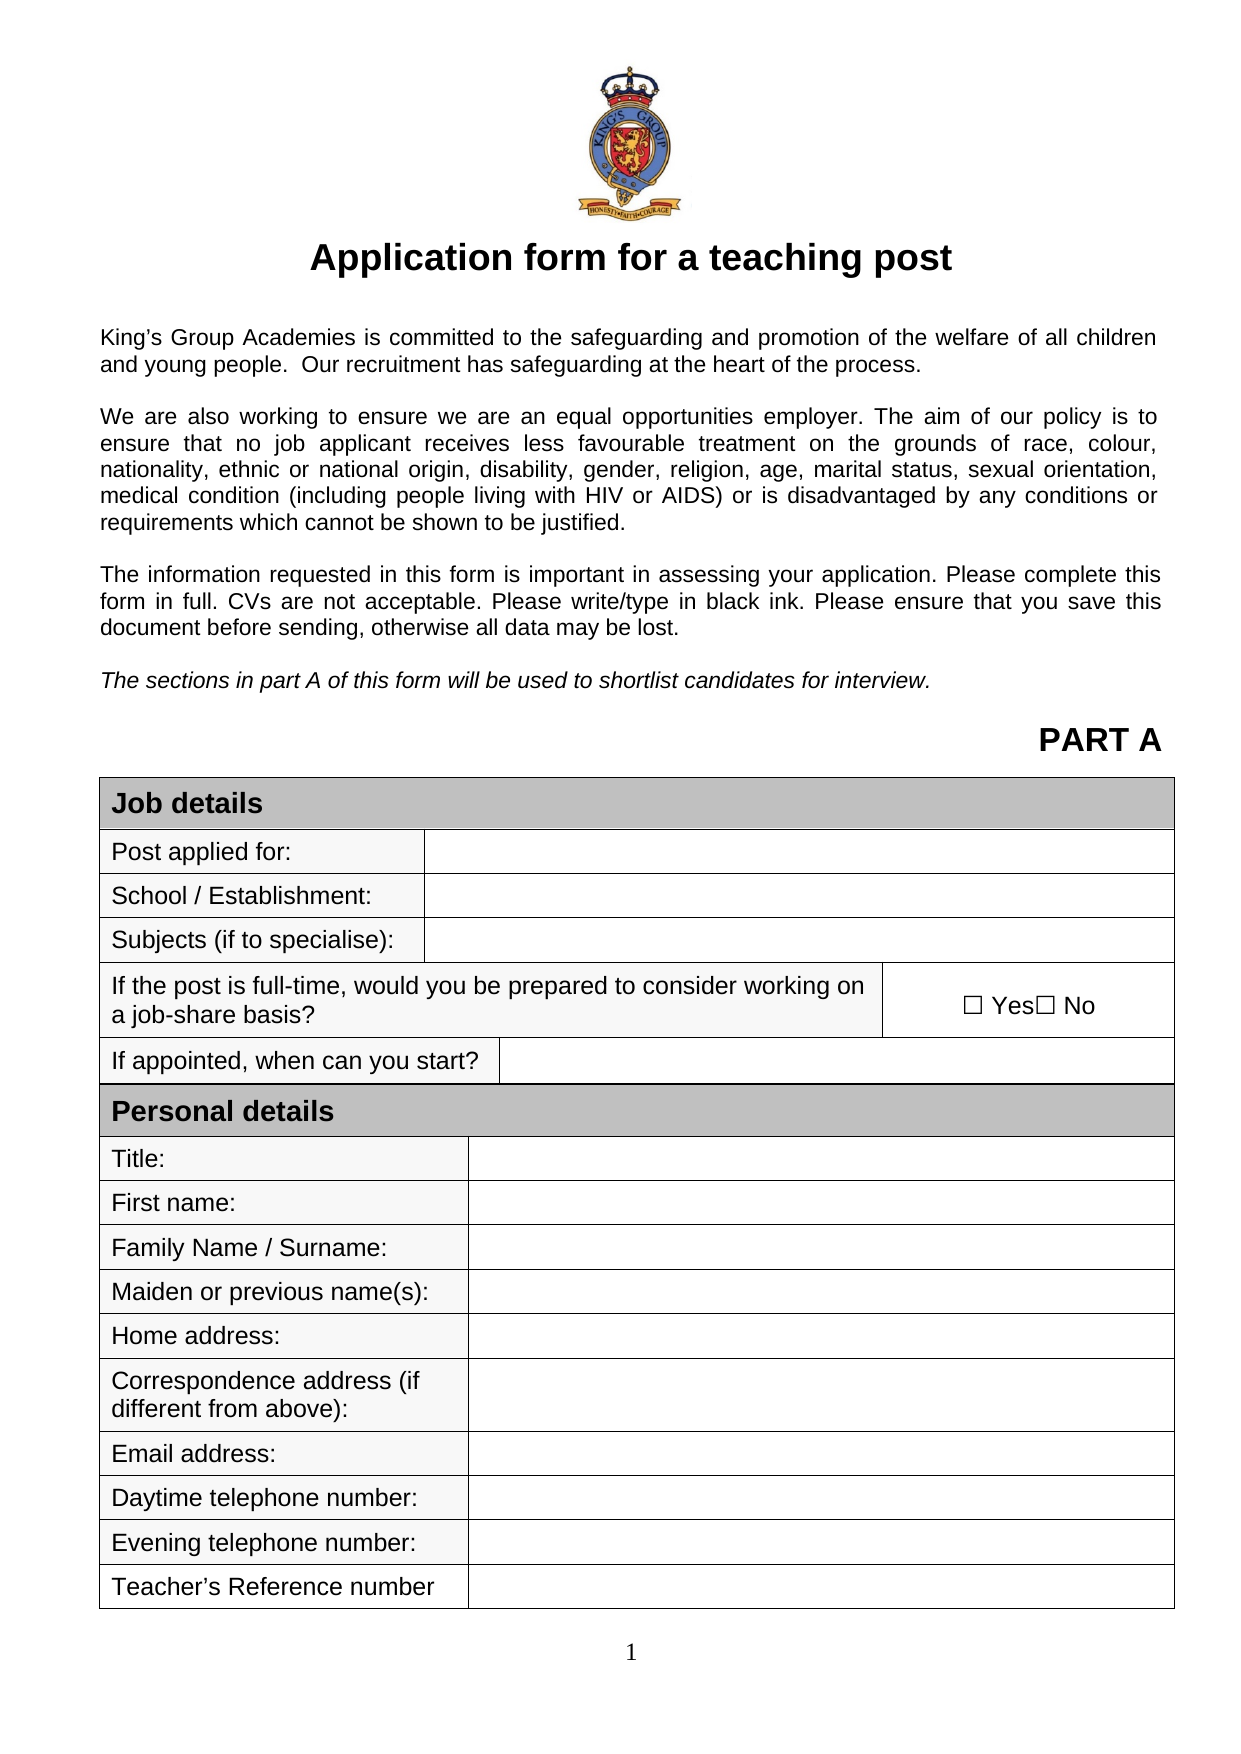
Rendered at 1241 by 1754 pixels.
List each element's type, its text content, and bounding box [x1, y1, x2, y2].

table_cell [469, 1476, 1174, 1519]
table_cell Maiden or previous name(s): [100, 1270, 468, 1313]
table_cell First name: [100, 1181, 468, 1224]
table_cell [425, 874, 1174, 917]
table_cell [425, 830, 1174, 873]
text Application form for a teaching post [100, 236, 1162, 279]
table_cell [469, 1181, 1174, 1224]
table_cell [469, 1137, 1174, 1180]
table_cell Correspondence address (if different from above): [100, 1359, 468, 1431]
table_cell Email address: [100, 1432, 468, 1475]
table_cell [500, 1038, 1174, 1083]
table_cell [469, 1359, 1174, 1431]
table_cell Post applied for: [100, 830, 424, 873]
text King’s Group Academies is committed to the safeguarding and promotion of the welfare of all children and young people. Our recruitment has safeguarding at the heart of the process. [100, 324, 1158, 377]
table_cell [469, 1225, 1174, 1269]
table_header Personal details [100, 1085, 1174, 1136]
table_cell [469, 1270, 1174, 1313]
table_cell [469, 1520, 1174, 1564]
picture [570, 59, 692, 236]
table_cell Evening telephone number: [100, 1520, 468, 1564]
table_cell If the post is full-time, would you be prepared to consider working on a job-share basis? [100, 963, 882, 1037]
table_cell [469, 1432, 1174, 1475]
table_cell Title: [100, 1137, 468, 1180]
text PART A [100, 719, 1162, 758]
table_header Job details [100, 778, 1174, 828]
table_cell Teacher’s Reference number [100, 1565, 468, 1608]
table_cell If appointed, when can you start? [100, 1038, 499, 1083]
table_cell Daytime telephone number: [100, 1476, 468, 1519]
table_cell [469, 1314, 1174, 1357]
text The information requested in this form is important in assessing your application. Please complete this form in full. CVs are not acceptable. Please write/type in black ink. Please ensure that you save this document before sending, otherwise all data may be lost. [100, 561, 1162, 641]
table_cell [425, 918, 1174, 962]
table_cell School / Establishment: [100, 874, 424, 917]
text We are also working to ensure we are an equal opportunities employer. The aim of our policy is to ensure that no job applicant receives less favourable treatment on the grounds of race, colour, nationality, ethnic or national origin, disability, gender, religion, age, marital status, sexual orientation, medical condition (including people living with HIV or AIDS) or is disadvantaged by any conditions or requirements which cannot be shown to be justified. [100, 403, 1158, 535]
table_cell Subjects (if to specialise): [100, 918, 424, 962]
table_cell ☐ Yes☐ No [883, 963, 1174, 1037]
text The sections in part A of this form will be used to shortlist candidates for interview. [100, 667, 1162, 693]
table_cell [469, 1565, 1174, 1608]
table_cell Family Name / Surname: [100, 1225, 468, 1269]
table_cell Home address: [100, 1314, 468, 1357]
